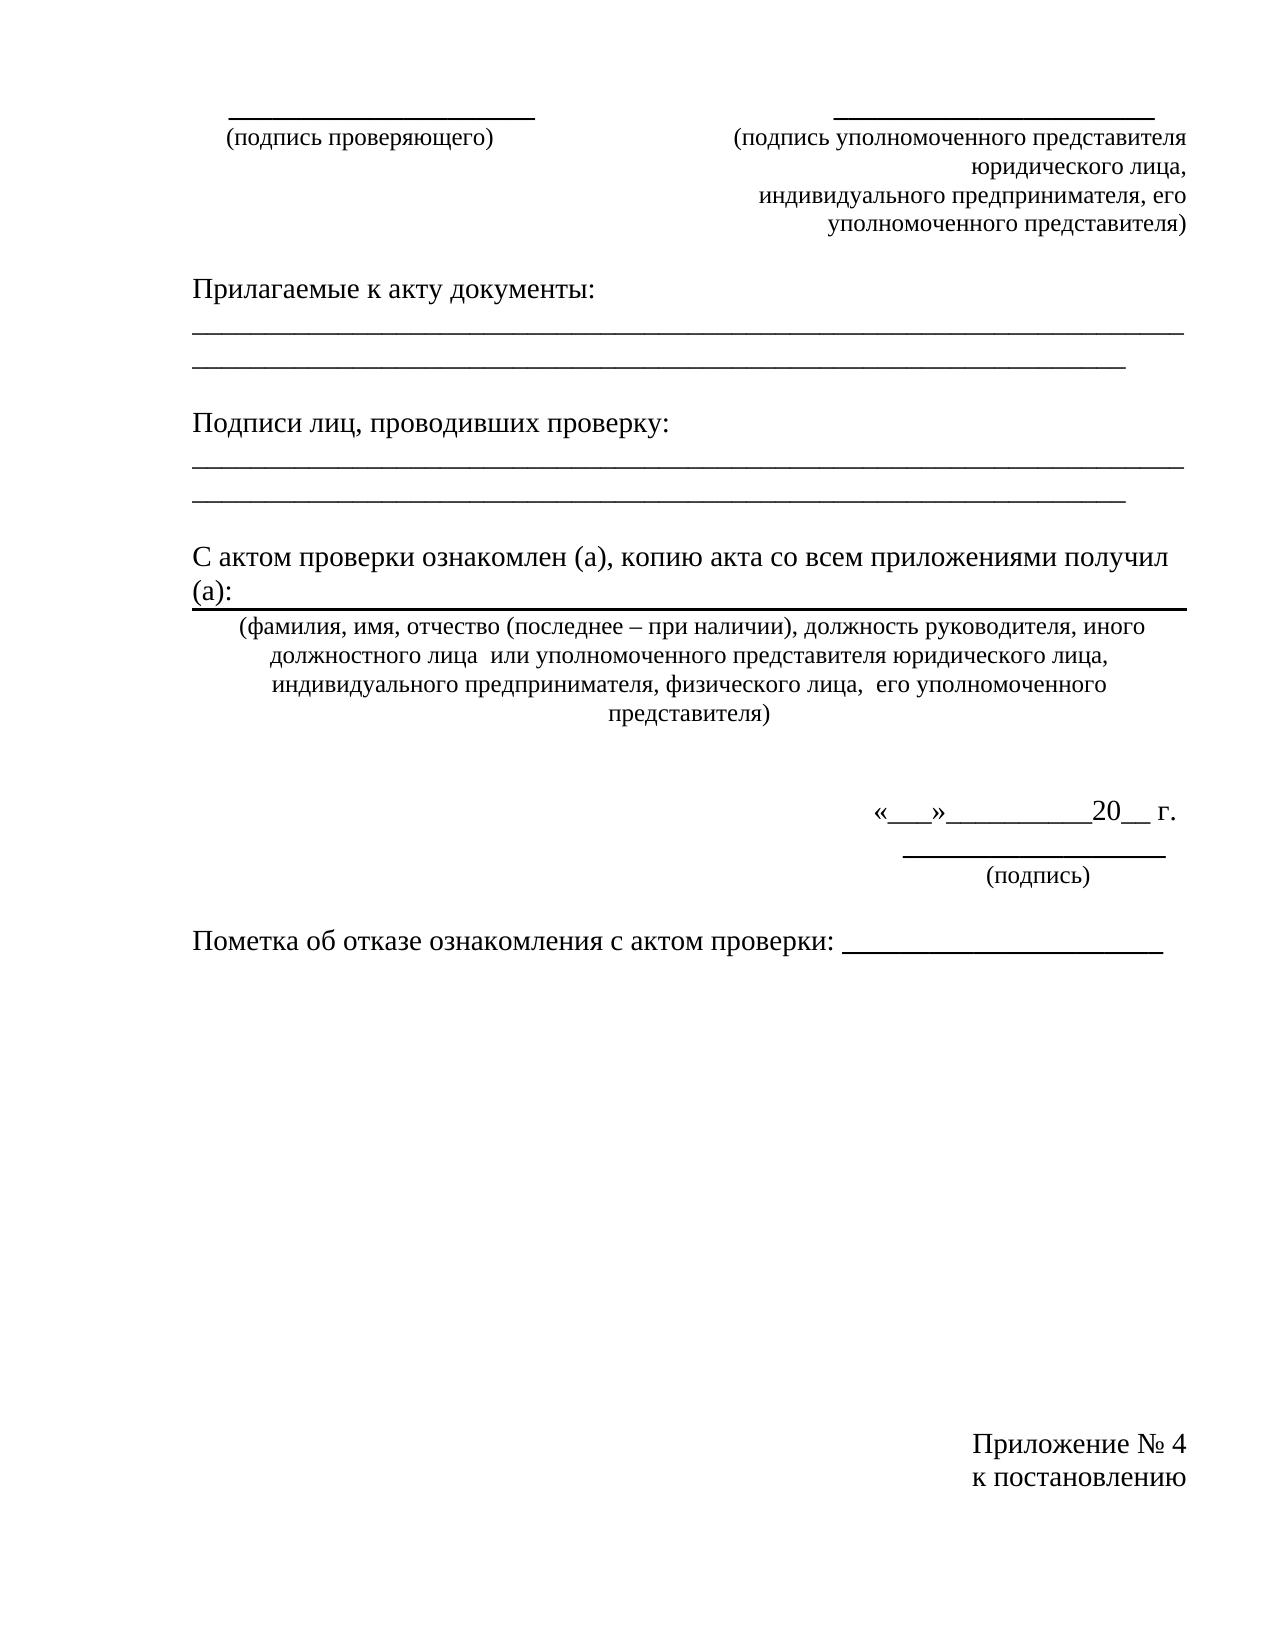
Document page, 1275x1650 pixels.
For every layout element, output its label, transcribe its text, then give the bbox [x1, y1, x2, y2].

text «___»__________20__ г. [856, 793, 1187, 827]
text Подписи лиц, проводивших проверку: ____________________________________________________________________________________________________________________________________ [192, 405, 1187, 506]
text уполномоченного представителя) [192, 208, 1187, 237]
text (подпись проверяющего) (подпись уполномоченного представителя юридического лица, [192, 122, 1187, 180]
text __________________ [856, 827, 1187, 861]
text (фамилия, имя, отчество (последнее – при наличии), должность руководителя, иного должностного лица или уполномоченного представителя юридического лица, индивидуального предпринимателя, физического лица, его уполномоченного представителя) [192, 611, 1187, 726]
text (подпись) [192, 861, 1187, 889]
text С актом проверки ознакомлен (а), копию акта со всем приложениями получил (а): [192, 539, 1187, 608]
text индивидуального предпринимателя, его [192, 180, 1187, 208]
text Приложение № 4 [812, 1426, 1187, 1459]
text Пометка об отказе ознакомления с актом проверки: ______________________ [192, 923, 1187, 956]
text к постановлению [812, 1459, 1187, 1493]
text _____________________ ______________________ [192, 89, 1187, 122]
text Прилагаемые к акту документы: ____________________________________________________________________________________________________________________________________ [192, 271, 1187, 371]
